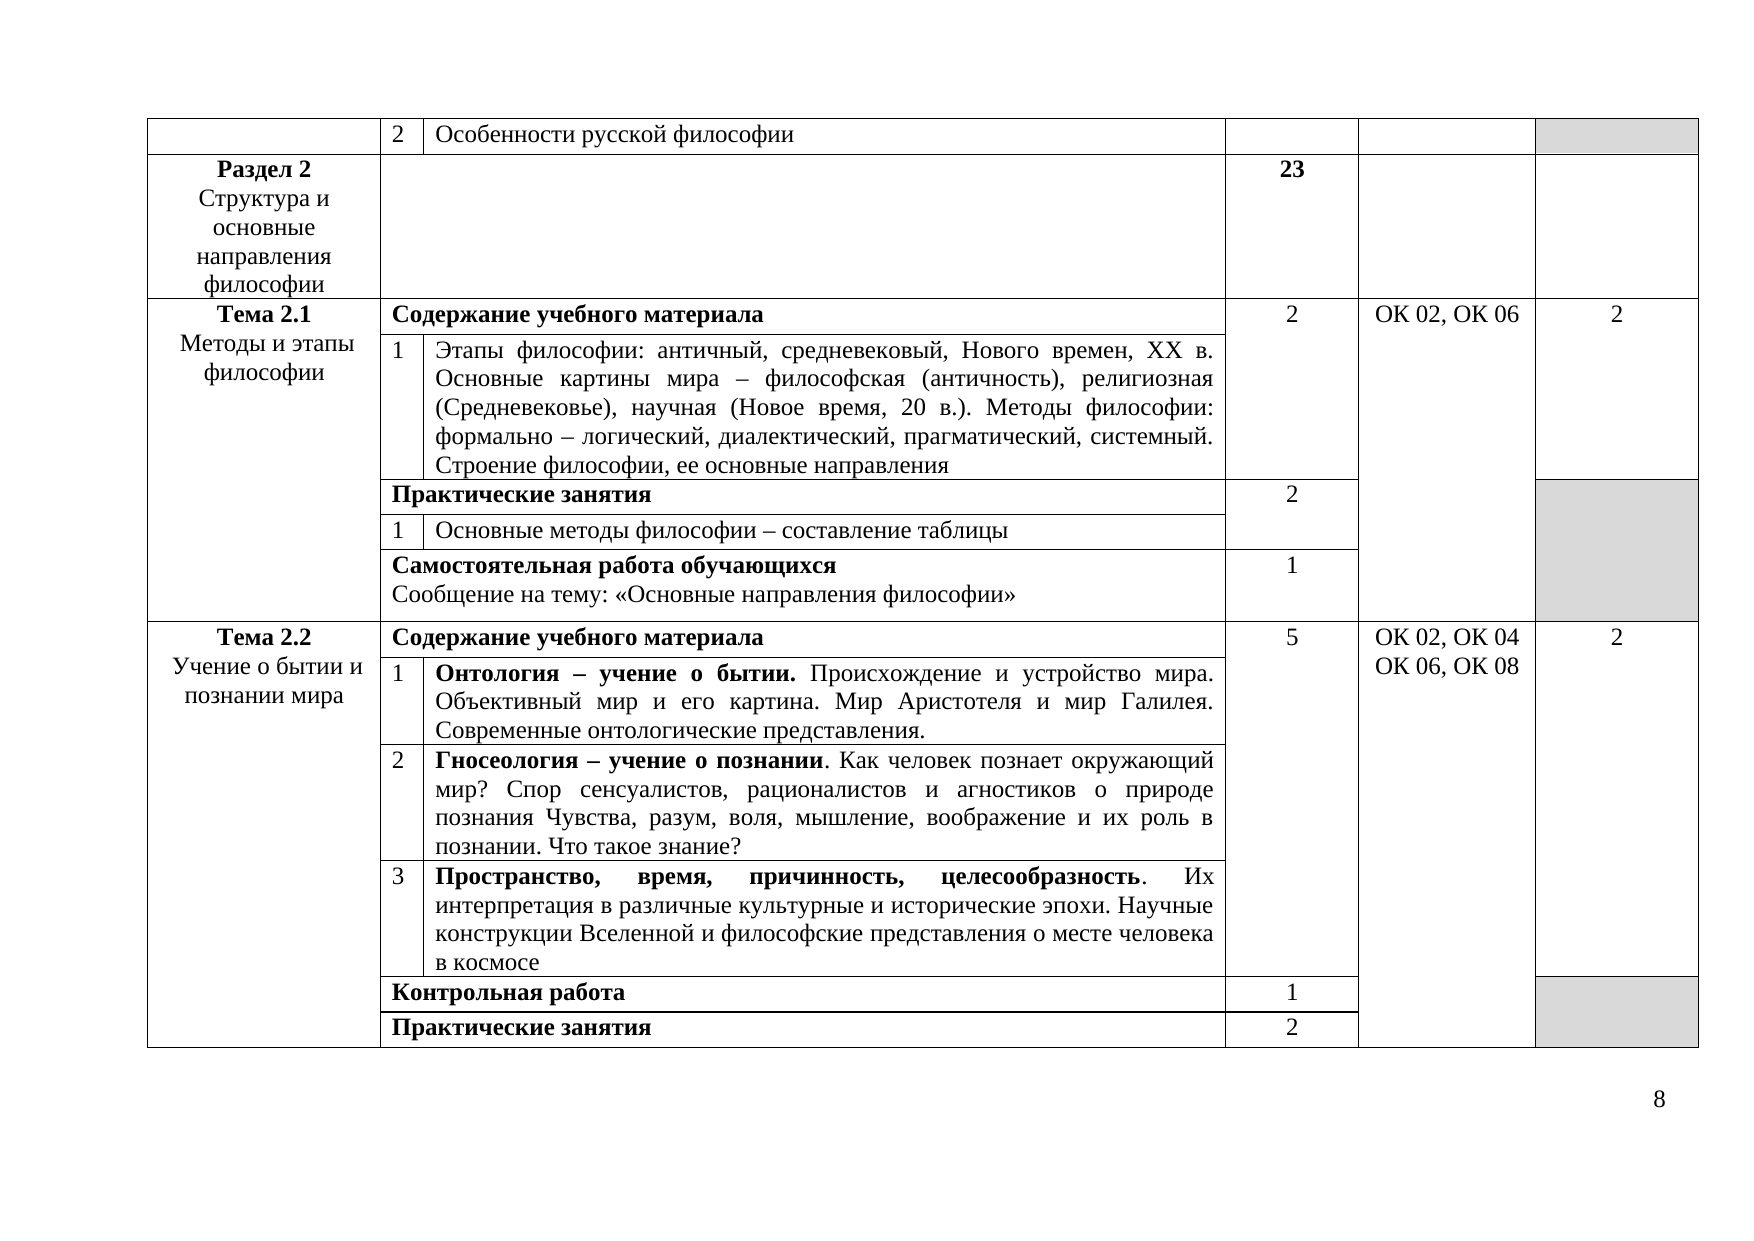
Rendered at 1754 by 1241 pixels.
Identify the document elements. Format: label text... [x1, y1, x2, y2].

table_cell [1536, 119, 1698, 153]
table_cell Гносеология – учение о познании. Как человек познает окружающий мир? Спор сенсуалистов, рационалистов и агностиков о природе познания Чувства, разум, воля, мышление, воображение и их роль в познании. Что такое знание? [424, 745, 1225, 860]
table_cell 2 [1536, 622, 1698, 976]
table_cell 2 [381, 119, 423, 153]
table_cell Тема 2.1 Методы и этапы философии [148, 299, 380, 621]
table_cell ОК 02, ОК 06 [1359, 299, 1535, 621]
table_cell Содержание учебного материала [381, 299, 1225, 334]
table_cell Основные методы философии – составление таблицы [424, 515, 1225, 549]
table_cell [1359, 119, 1535, 153]
table_cell Практические занятия [381, 480, 1225, 514]
table_cell Содержание учебного материала [381, 622, 1225, 657]
table_cell Контрольная работа [381, 977, 1225, 1011]
table_cell [1536, 480, 1698, 621]
table_cell 2 [1226, 1013, 1358, 1047]
table_cell 2 [381, 745, 423, 860]
table_cell 23 [1226, 155, 1358, 298]
table_cell [1536, 155, 1698, 298]
table_cell ОК 02, ОК 04 ОК 06, ОК 08 [1359, 622, 1535, 1047]
table_cell 1 [1226, 977, 1358, 1011]
table_cell 5 [1226, 622, 1358, 976]
table_cell Онтология – учение о бытии. Происхождение и устройство мира. Объективный мир и его картина. Мир Аристотеля и мир Галилея. Современные онтологические представления. [424, 658, 1225, 744]
table_cell Этапы философии: античный, средневековый, Нового времен, ХХ в. Основные картины мира – философская (античность), религиозная (Средневековье), научная (Новое время, 20 в.). Методы философии: формально – логический, диалектический, прагматический, системный. Строение философии, ее основные направления [424, 335, 1225, 478]
table_cell 2 [1226, 480, 1358, 549]
table_cell Самостоятельная работа обучающихся Сообщение на тему: «Основные направления философии» [381, 550, 1225, 621]
table_cell [1359, 155, 1535, 298]
table_cell [1226, 119, 1358, 153]
table_cell Пространство, время, причинность, целесообразность. Их интерпретация в различные культурные и исторические эпохи. Научные конструкции Вселенной и философские представления о месте человека в космосе [424, 861, 1225, 976]
table_cell 1 [1226, 550, 1358, 621]
table_cell 1 [381, 658, 423, 744]
table_cell 1 [381, 515, 423, 549]
table_cell Раздел 2 Структура и основные направления философии [148, 155, 380, 298]
table_cell 1 [381, 335, 423, 478]
table_cell 2 [1226, 299, 1358, 478]
table_cell Тема 2.2 Учение о бытии и познании мира [148, 622, 380, 1047]
table_cell 3 [381, 861, 423, 976]
table_cell Особенности русской философии [424, 119, 1225, 153]
table_cell [381, 155, 1225, 298]
table_cell 2 [1536, 299, 1698, 478]
table_cell Практические занятия [381, 1013, 1225, 1047]
table_cell [1536, 977, 1698, 1047]
